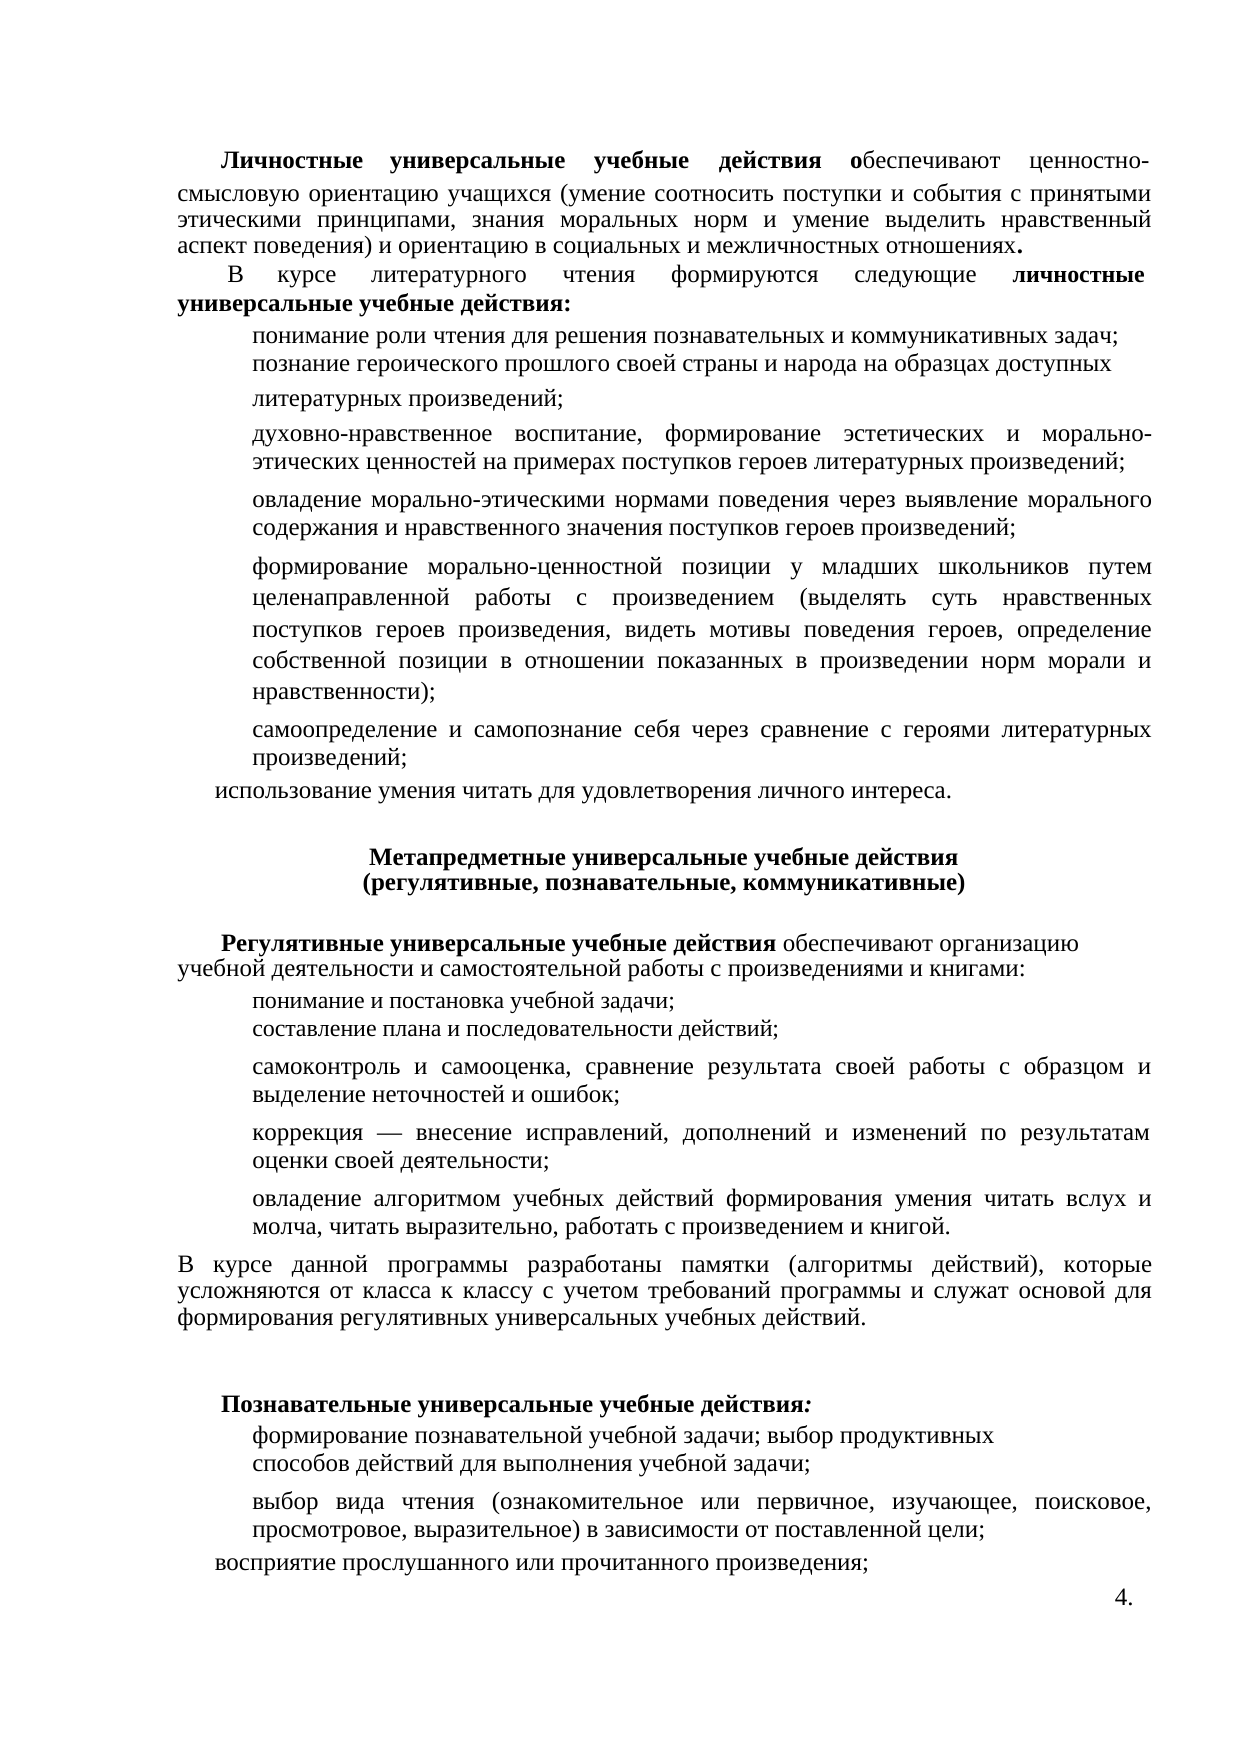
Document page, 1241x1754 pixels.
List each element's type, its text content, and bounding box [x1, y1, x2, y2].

text понимание и постановка учебной задачи; составление плана и последовательности действий; [252, 986, 803, 1042]
text смысловую ориентацию учащихся (умение соотносить поступки и события с принятыми этическими принципами, знания моральных норм и умение выделить нравственный аспект поведения) и ориентацию в социальных и межличностных отношениях. [177, 180, 1153, 259]
text Познавательные универсальные учебные действия: [221, 1389, 1153, 1418]
text духовно-нравственное воспитание, формирование эстетических и морально-этических ценностей на примерах поступков героев литературных произведений; [252, 420, 1153, 475]
text выбор вида чтения (ознакомительное или первичное, изучающее, поисковое, просмотровое, выразительное) в зависимости от поставленной цели; [252, 1487, 1153, 1543]
text использование умения читать для удовлетворения личного интереса. [214, 775, 1153, 804]
text овладение алгоритмом учебных действий формирования умения читать вслух и молча, читать выразительно, работать с произведением и книгой. [252, 1184, 1153, 1239]
text коррекция — внесение исправлений, дополнений и изменений по результатам оценки своей деятельности; [252, 1118, 1151, 1173]
text самоопределение и самопознание себя через сравнение с героями литературных произведений; [252, 715, 1153, 771]
text В курсе литературного чтения формируются следующие личностные [227, 259, 1153, 288]
text Регулятивные универсальные учебные действия обеспечивают организацию учебной деятельности и самостоятельной работы с произведениями и книгами: [177, 931, 1153, 982]
text Метапредметные универсальные учебные действия (регулятивные, познавательные, коммуникативные) [362, 845, 967, 896]
text Личностные универсальные учебные действия обеспечивают ценностно- [221, 145, 1153, 174]
text овладение морально-этическими нормами поведения через выявление морального содержания и нравственного значения поступков героев произведений; [252, 486, 1153, 541]
text 4. [1114, 1582, 1153, 1611]
text понимание роли чтения для решения познавательных и коммуникативных задач; познание героического прошлого своей страны и народа на образцах доступных [252, 321, 1153, 377]
text литературных произведений; [252, 385, 1153, 411]
text универсальные учебные действия: [177, 288, 1153, 317]
text формирование познавательной учебной задачи; выбор продуктивных способов действий для выполнения учебной задачи; [252, 1422, 1044, 1477]
text самоконтроль и самооценка, сравнение результата своей работы с образцом и выделение неточностей и ошибок; [252, 1052, 1153, 1108]
list курсе данной программы разработаны памятки (алгоритмы действий), которые усложняются от класса к классу с учетом требований программы и служат основой для формирования регулятивных универсальных учебных действий. [177, 1252, 1153, 1331]
text формирование морально-ценностной позиции у младших школьников путем целенаправленной работы с произведением (выделять суть нравственных поступков героев произведения, видеть мотивы поведения героев, определение собственной позиции в отношении показанных в произведении норм морали и нравственности); [252, 551, 1153, 705]
text восприятие прослушанного или прочитанного произведения; [214, 1547, 1153, 1576]
